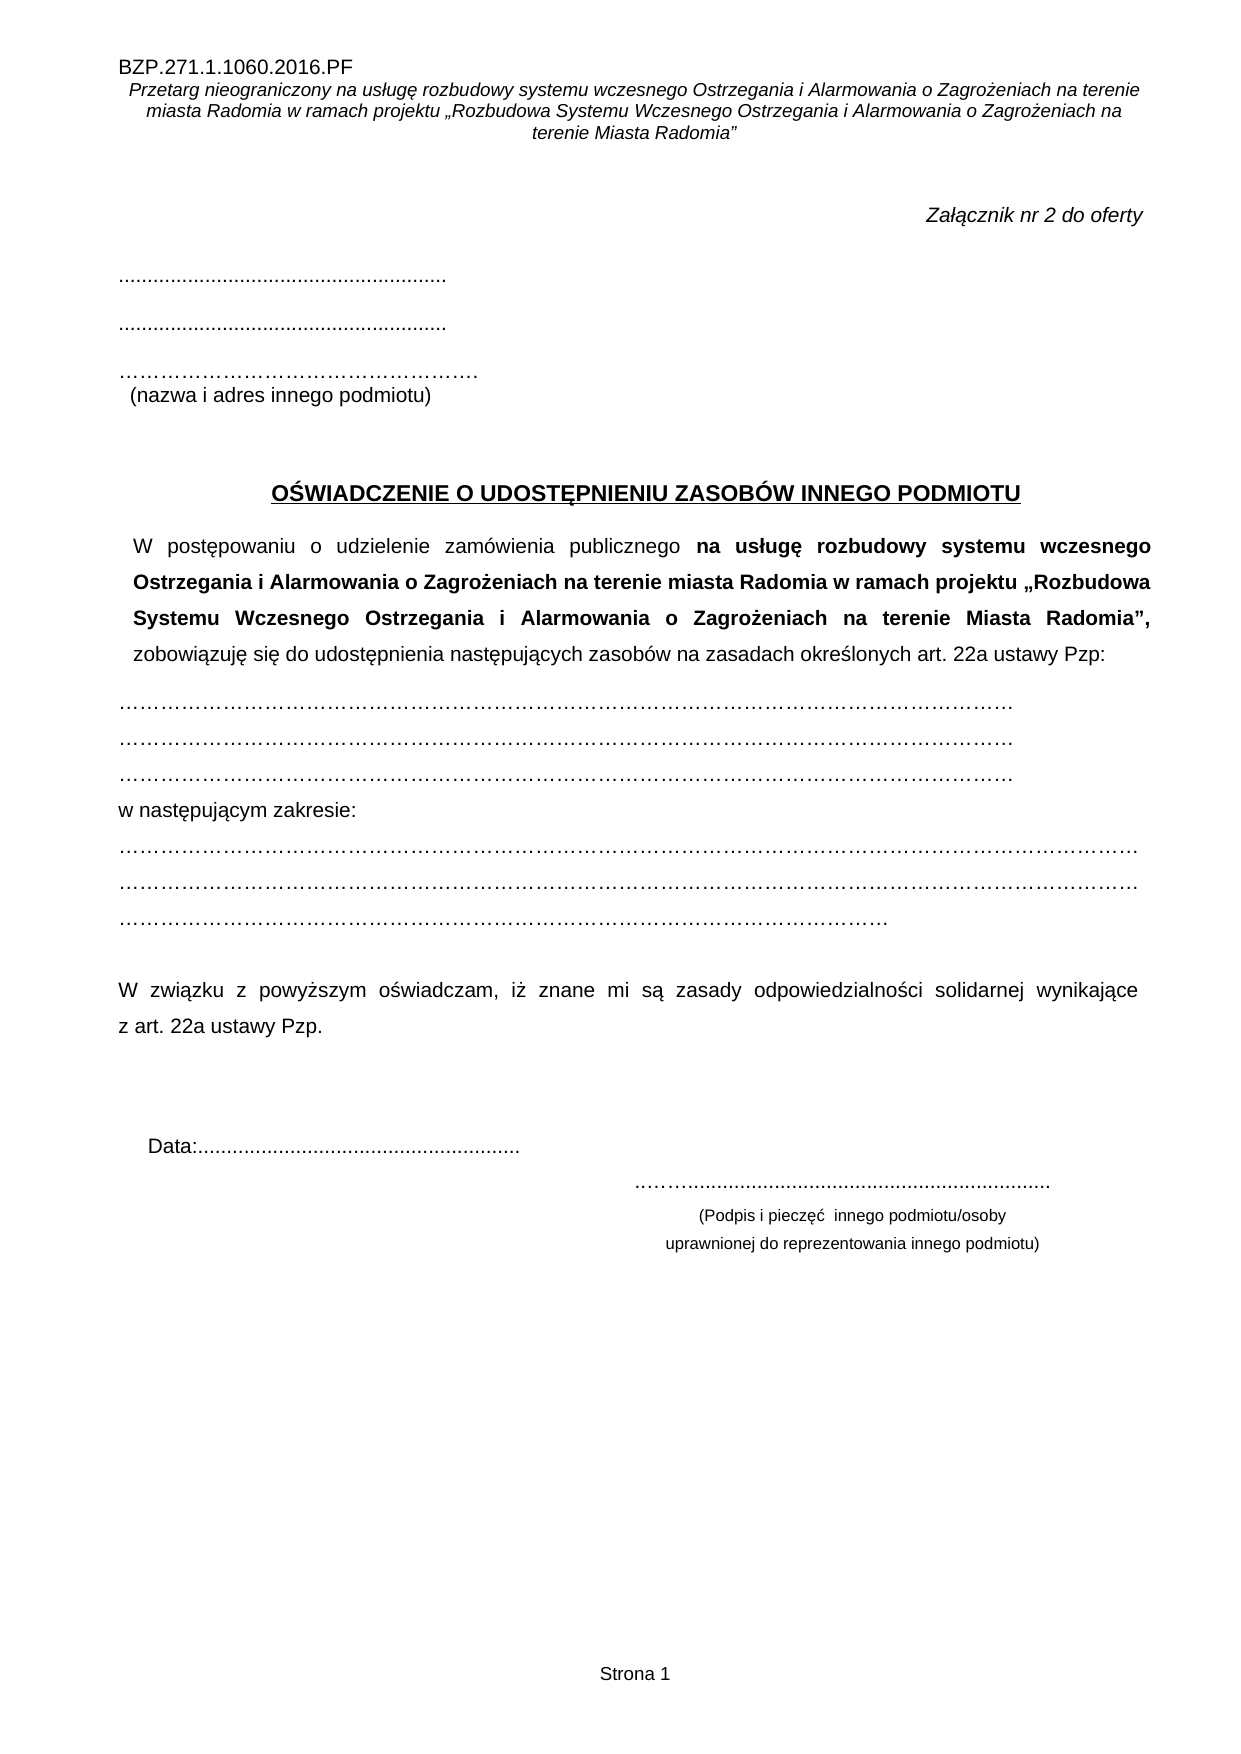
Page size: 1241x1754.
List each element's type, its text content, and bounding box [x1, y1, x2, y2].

text uprawnionej do reprezentowania innego podmiotu) [118, 1234, 1144, 1253]
text W postępowaniu o udzielenie zamówienia publicznego na usługę rozbudowy systemu wczesnego Ostrzegania i Alarmowania o Zagrożeniach na terenie miasta Radomia w ramach projektu „Rozbudowa Systemu Wczesnego Ostrzegania i Alarmowania o Zagrożeniach na terenie Miasta Radomia”, zobowiązuję się do udostępnienia następujących zasobów na zasadach określonych art. 22a ustawy Pzp: [133, 534, 1152, 666]
text w następującym zakresie: [118, 798, 1152, 822]
text OŚWIADCZENIE O UDOSTĘPNIENIU ZASOBÓW INNEGO PODMIOTU [148, 480, 1144, 506]
text ......................................................... [118, 263, 1145, 287]
text (Podpis i pieczęć innego podmiotu/osoby [118, 1205, 1144, 1224]
text W związku z powyższym oświadczam, iż znane mi są zasady odpowiedzialności solidarnej wynikające z art. 22a ustawy Pzp. [118, 978, 1152, 1038]
text Załącznik nr 2 do oferty [118, 203, 1144, 227]
text ………………………………………………………………………………………………………………… [118, 726, 1152, 750]
text Data:........................................................ [148, 1133, 1144, 1157]
text ………………………………………………………………………………………………………………… [118, 762, 1152, 786]
text ………………………………………………………………………………………………………………… [118, 690, 1152, 714]
text ......................................................... [118, 311, 1145, 335]
text ……………………………………………. [118, 359, 1145, 383]
text ……………………………………………………………………………………………………………………………………………………………………………………………………………………………………………………………………………………………………………………………………………………………………… [118, 834, 1152, 930]
text ..……............................................................... [487, 1169, 1144, 1193]
text (nazwa i adres innego podmiotu) [118, 383, 1144, 407]
